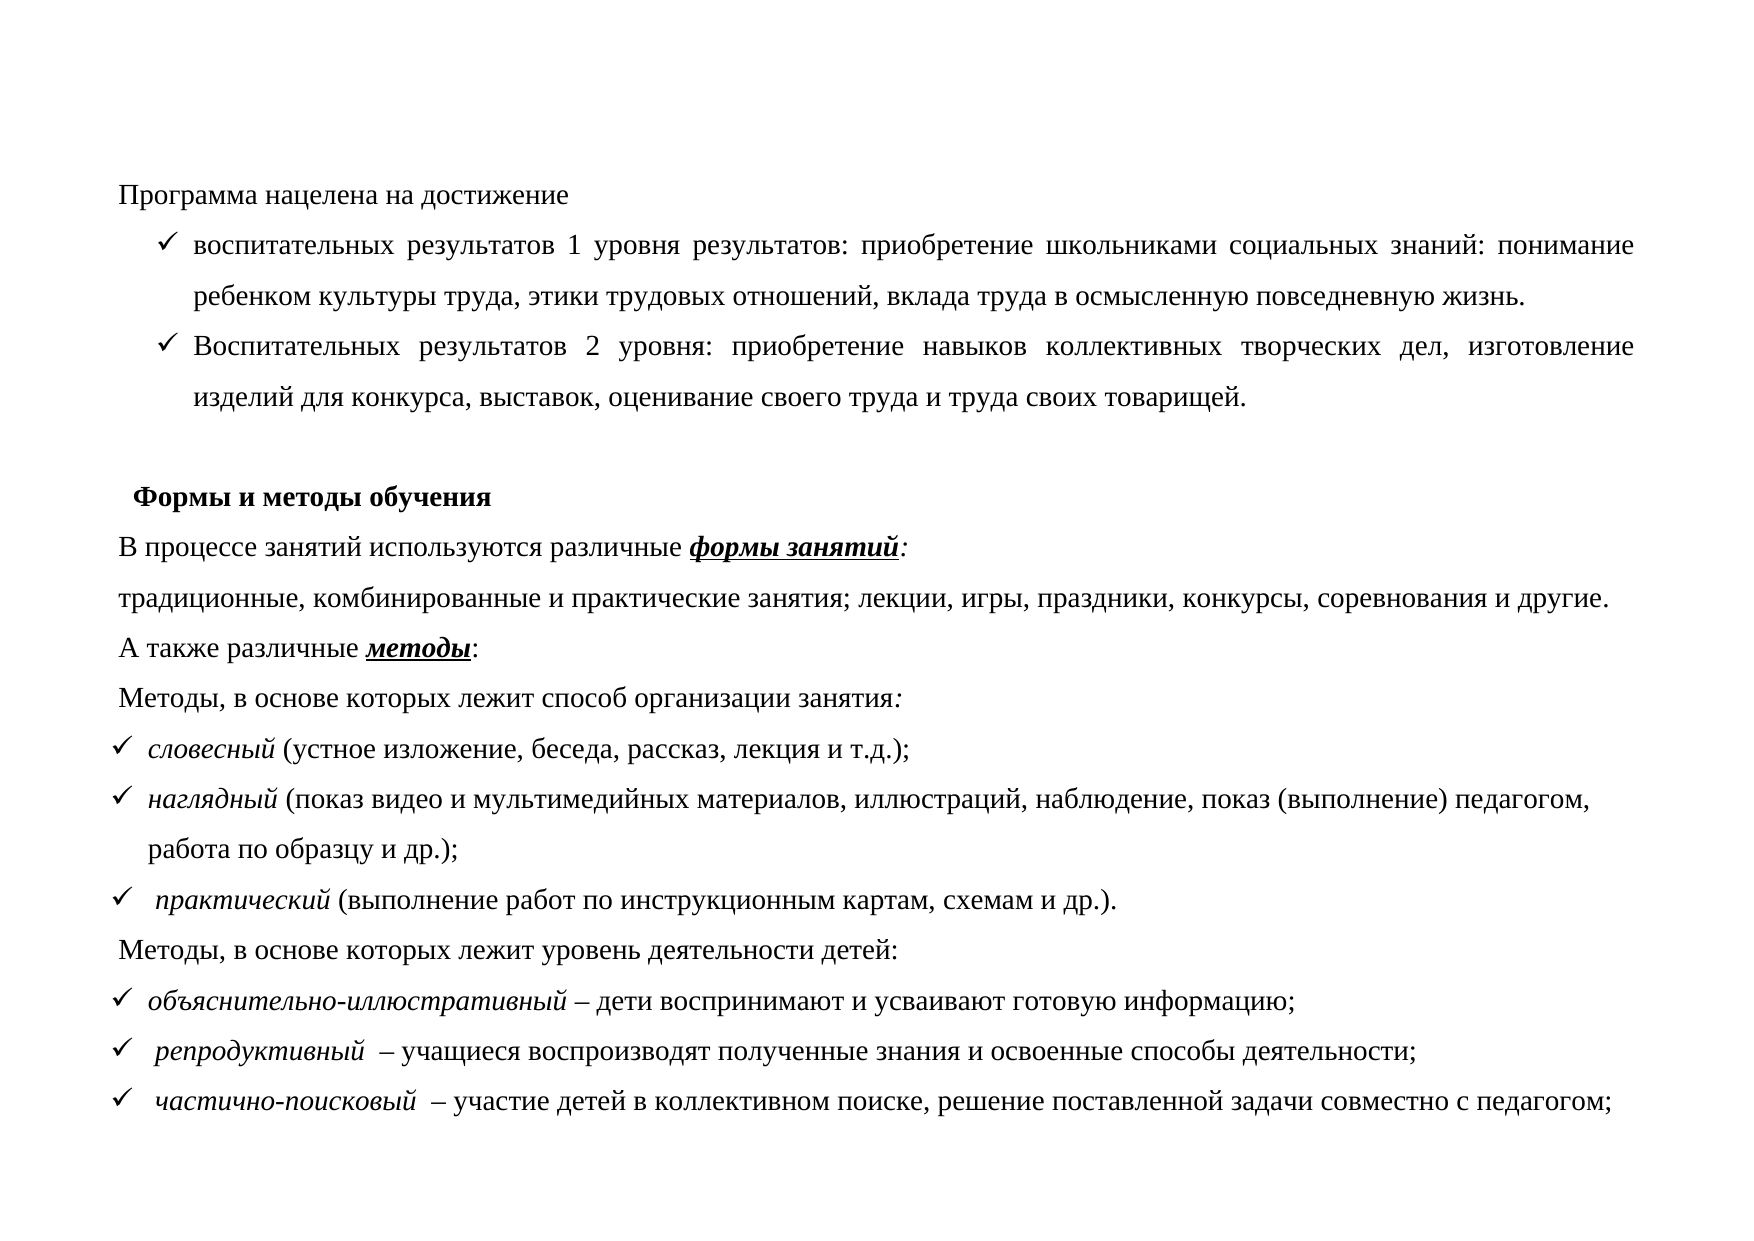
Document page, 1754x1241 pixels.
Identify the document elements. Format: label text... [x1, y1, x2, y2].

list объяснительно-иллюстративный – дети воспринимают и усваивают готовую информацию; [110, 983, 1636, 1016]
list Воспитательных результатов 2 уровня: приобретение навыков коллективных творческих дел, изготовление изделий для конкурса, выставок, оценивание своего труда и труда своих товарищей. [156, 328, 1636, 412]
text Формы и методы обучения В процессе занятий используются различные формы занятий: традиционные, комбинированные и практические занятия; лекции, игры, праздники, конкурсы, соревнования и другие. А также различные методы: Методы, в основе которых лежит способ организации занятия: [118, 479, 1636, 714]
list репродуктивный – учащиеся воспроизводят полученные знания и освоенные способы деятельности; [110, 1033, 1636, 1067]
list практический (выполнение работ по инструкционным картам, схемам и др.). [110, 882, 1636, 916]
list наглядный (показ видео и мультимедийных материалов, иллюстраций, наблюдение, показ (выполнение) педагогом, работа по образцу и др.); [110, 781, 1636, 865]
list словесный (устное изложение, беседа, рассказ, лекция и т.д.); [110, 731, 1636, 764]
text Программа нацелена на достижение [118, 177, 1636, 211]
list воспитательных результатов 1 уровня результатов: приобретение школьниками социальных знаний: понимание ребенком культуры труда, этики трудовых отношений, вклада труда в осмысленную повседневную жизнь. [156, 227, 1636, 311]
text Методы, в основе которых лежит уровень деятельности детей: [118, 932, 1636, 966]
list частично-поисковый – участие детей в коллективном поиске, решение поставленной задачи совместно с педагогом; [110, 1083, 1636, 1117]
